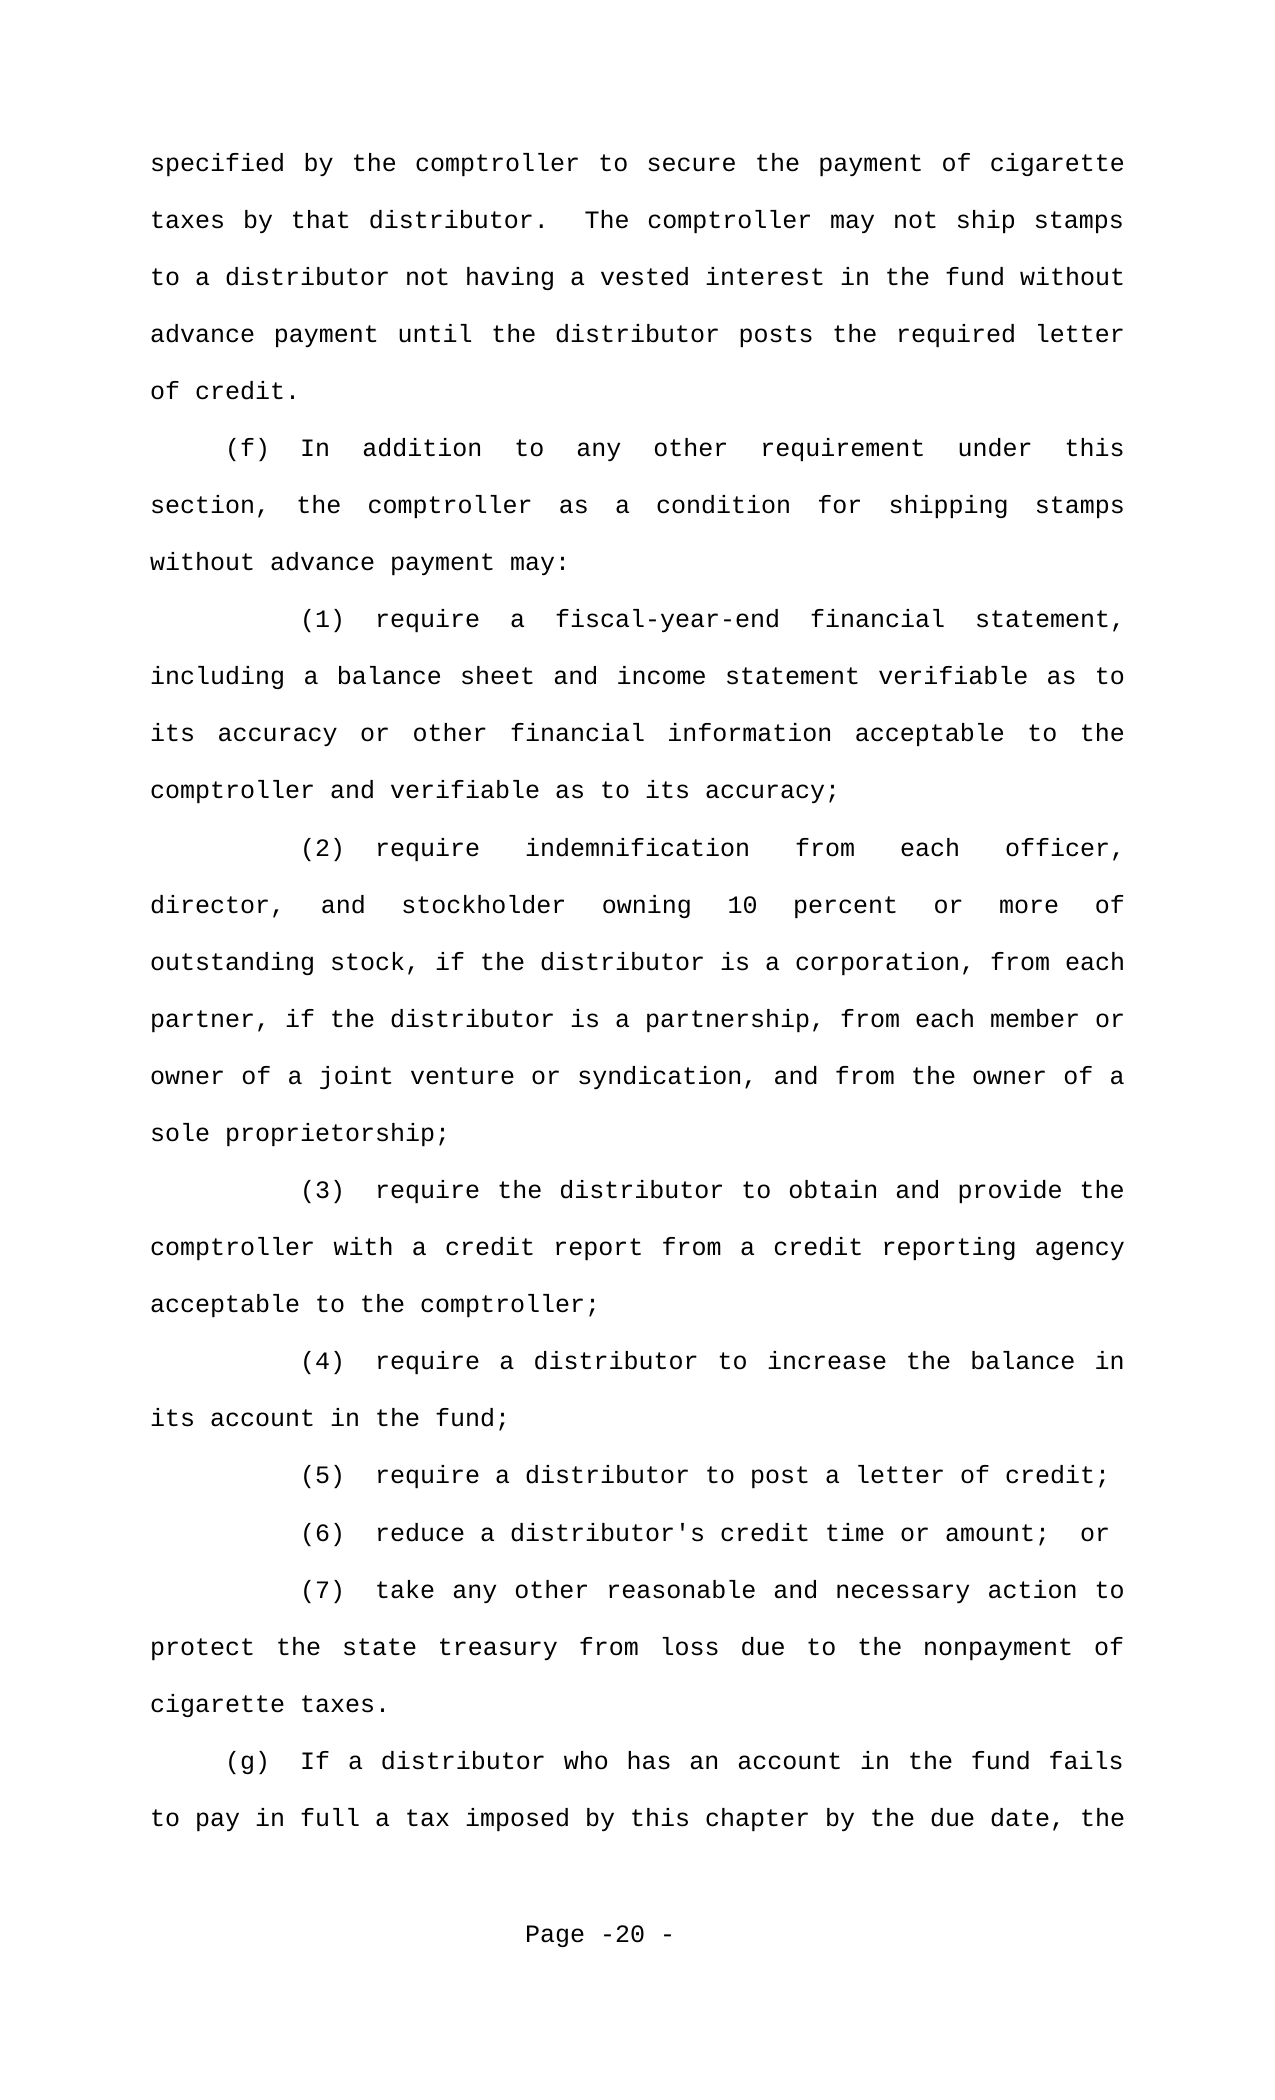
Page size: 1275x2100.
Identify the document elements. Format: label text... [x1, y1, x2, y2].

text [150, 1748, 1125, 1834]
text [150, 150, 1125, 407]
text (1) require a fiscal-year-end financial statement, including a balance sheet and income statement verifiable as to its accuracy or other financial information acceptable to the comptroller and verifiable as to its accuracy; [150, 607, 1125, 806]
text (4) require a distributor to increase the balance in its account in the fund; [150, 1349, 1125, 1434]
text (f) In addition to any other requirement under this section, the comptroller as a condition for shipping stamps without advance payment may: [150, 435, 1125, 578]
text (7) take any other reasonable and necessary action to protect the state treasury from loss due to the nonpayment of cigarette taxes. [150, 1577, 1125, 1720]
text (5) require a distributor to post a letter of credit; [150, 1463, 1125, 1491]
text (2) require indemnification from each officer, director, and stockholder owning 10 percent or more of outstanding stock, if the distributor is a corporation, from each partner, if the distributor is a partnership, from each member or owner of a joint venture or syndication, and from the owner of a sole proprietorship; [150, 835, 1125, 1149]
text (3) require the distributor to obtain and provide the comptroller with a credit report from a credit reporting agency acceptable to the comptroller; [150, 1177, 1125, 1320]
text (6) reduce a distributor's credit time or amount; or [150, 1520, 1125, 1548]
